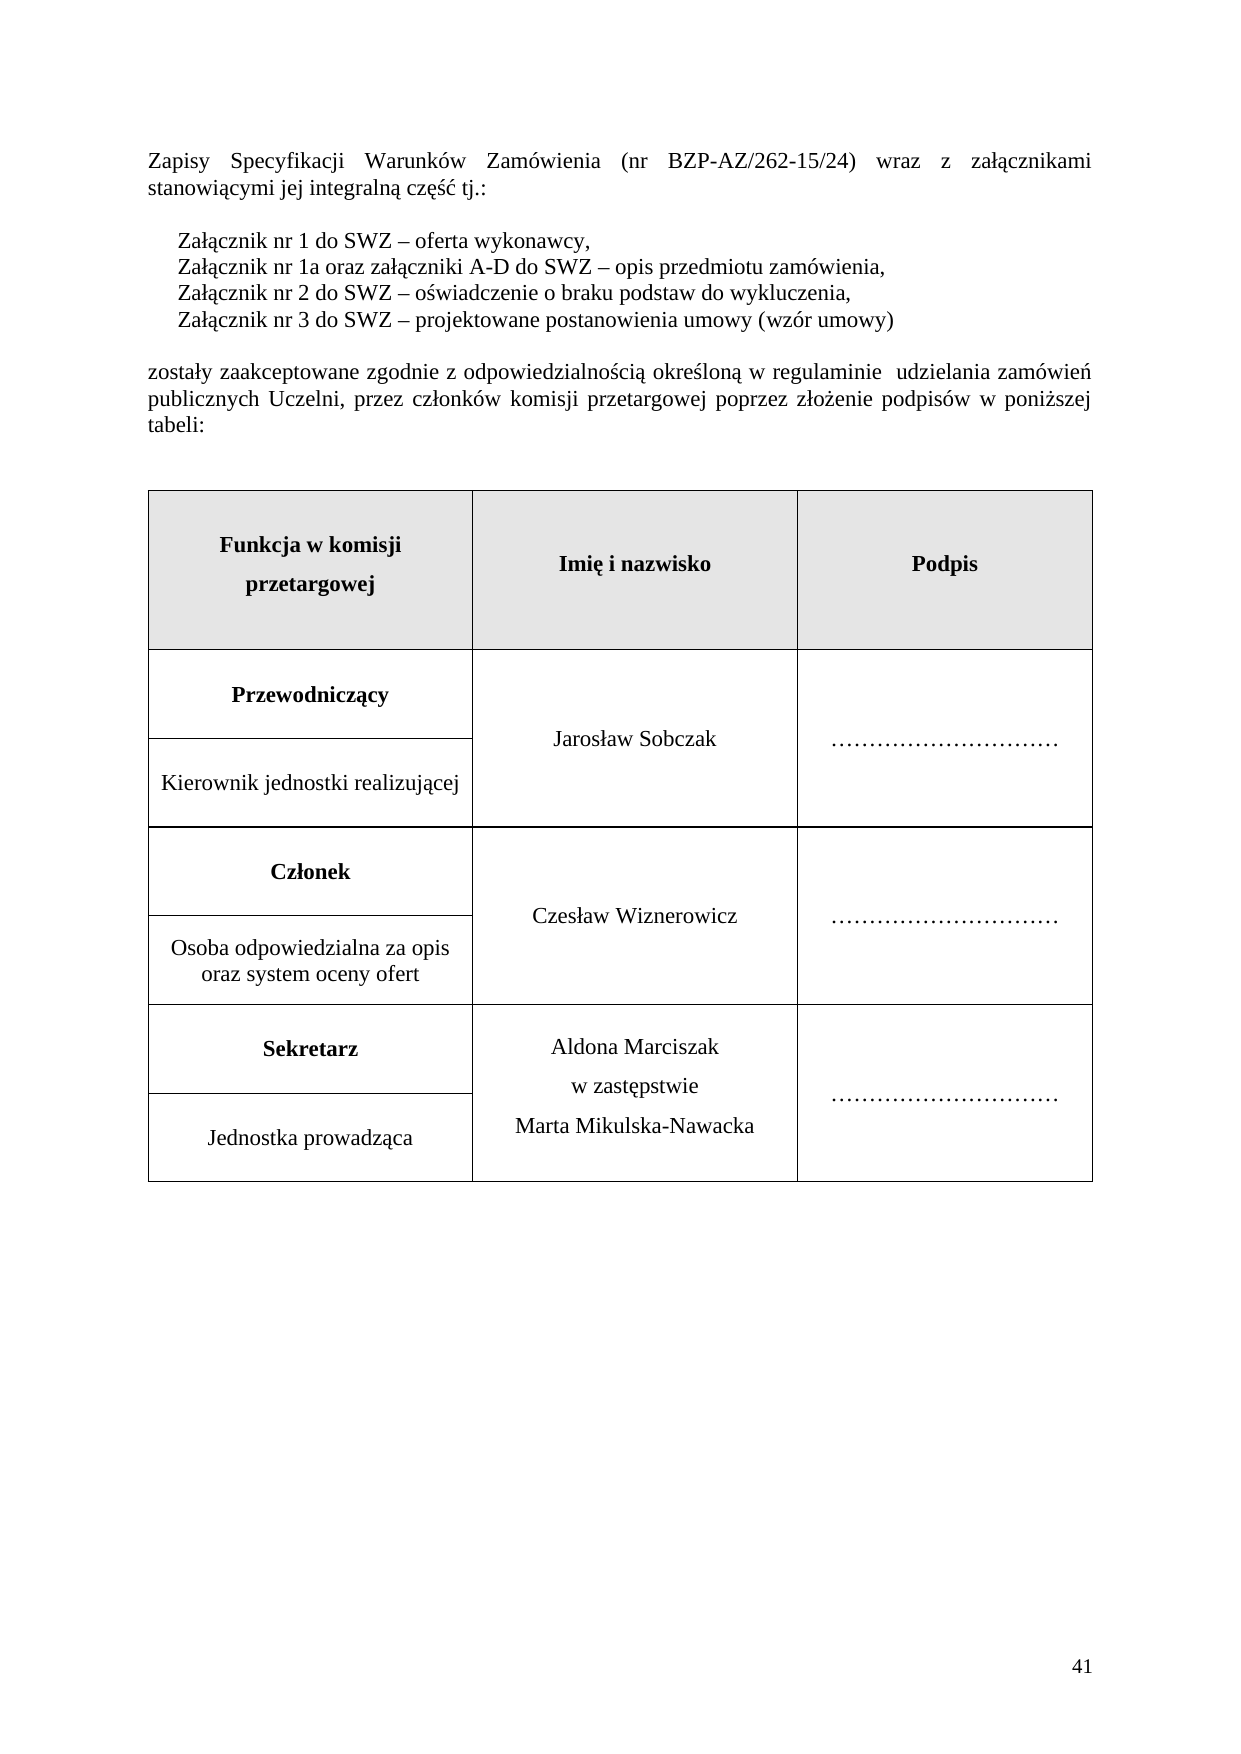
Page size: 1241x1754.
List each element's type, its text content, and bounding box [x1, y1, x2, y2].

table_cell ………………………… [798, 650, 1092, 826]
table_cell Jarosław Sobczak [473, 650, 797, 826]
table_cell ………………………… [798, 1005, 1092, 1181]
text Zapisy Specyfikacji Warunków Zamówienia (nr BZP-AZ/262-15/24) wraz z załącznikami stanowiącymi jej integralną część tj.: [148, 148, 1093, 200]
table_cell Członek [149, 828, 472, 915]
table_cell ………………………… [798, 828, 1092, 1004]
text Załącznik nr 2 do SWZ – oświadczenie o braku podstaw do wykluczenia, [148, 279, 1093, 306]
text Załącznik nr 1a oraz załączniki A-D do SWZ – opis przedmiotu zamówienia, [148, 253, 1093, 279]
table_cell Aldona Marciszak w zastępstwie Marta Mikulska-Nawacka [473, 1005, 797, 1181]
table_cell Kierownik jednostki realizującej [149, 739, 472, 826]
table_cell Jednostka prowadząca [149, 1094, 472, 1181]
text Załącznik nr 1 do SWZ – oferta wykonawcy, [148, 227, 1093, 253]
table_cell Sekretarz [149, 1005, 472, 1092]
text zostały zaakceptowane zgodnie z odpowiedzialnością określoną w regulaminie udzielania zamówień publicznych Uczelni, przez członków komisji przetargowej poprzez złożenie podpisów w poniższej tabeli: [148, 358, 1093, 437]
table_cell Przewodniczący [149, 650, 472, 738]
table_header Podpis [798, 491, 1092, 649]
text Załącznik nr 3 do SWZ – projektowane postanowienia umowy (wzór umowy) [148, 306, 1093, 332]
table_cell Osoba odpowiedzialna za opis oraz system oceny ofert [149, 916, 472, 1004]
table_header Funkcja w komisji przetargowej [149, 491, 472, 649]
table_cell Czesław Wiznerowicz [473, 828, 797, 1004]
table_header Imię i nazwisko [473, 491, 797, 649]
